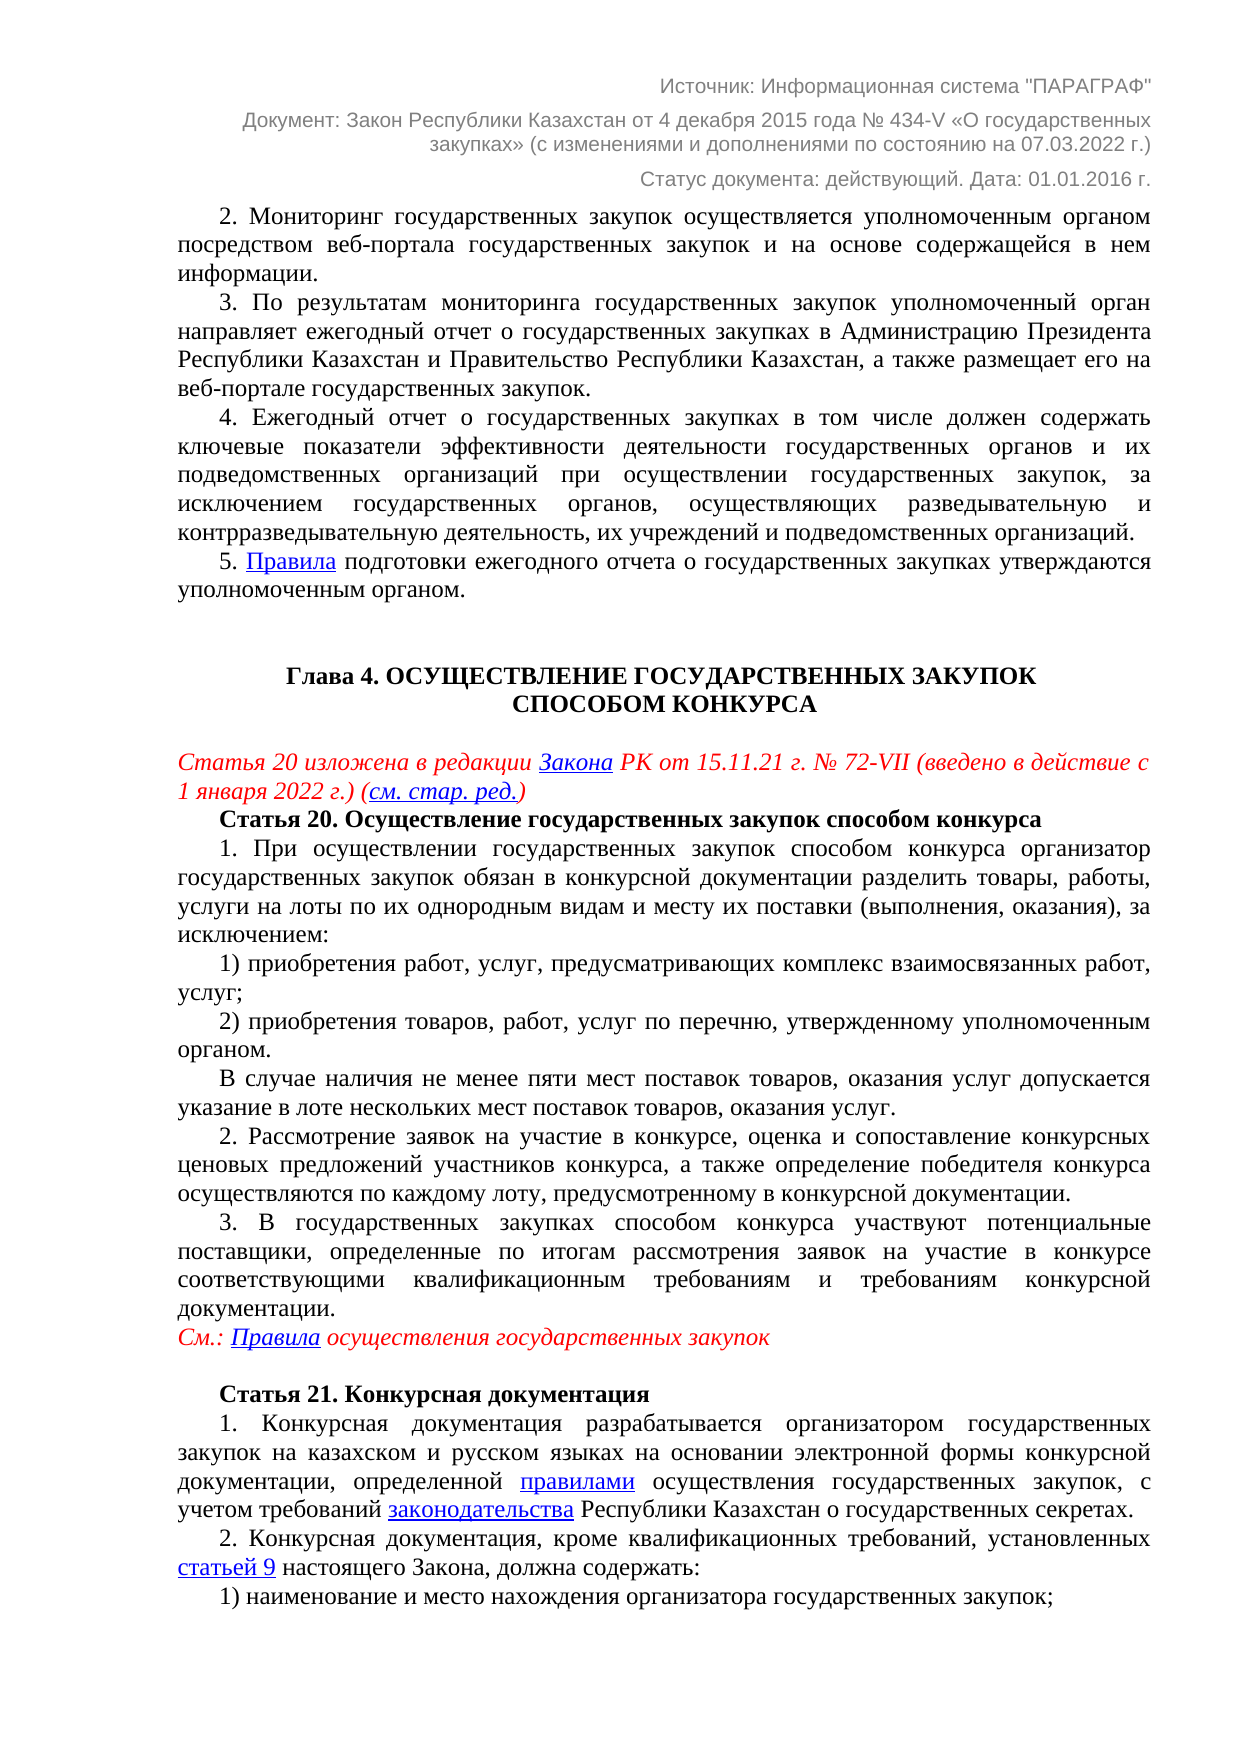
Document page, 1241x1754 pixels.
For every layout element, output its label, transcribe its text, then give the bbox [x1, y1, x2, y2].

text В случае наличия не менее пяти мест поставок товаров, оказания услуг допускается указание в лоте нескольких мест поставок товаров, оказания услуг. [177, 1063, 1152, 1121]
text 3. По результатам мониторинга государственных закупок уполномоченный орган направляет ежегодный отчет о государственных закупках в Администрацию Президента Республики Казахстан и Правительство Республики Казахстан, а также размещает его на веб-портале государственных закупок. [177, 287, 1152, 402]
text 2) приобретения товаров, работ, услуг по перечню, утвержденному уполномоченным органом. [177, 1006, 1152, 1063]
text 1) приобретения работ, услуг, предусматривающих комплекс взаимосвязанных работ, услуг; [177, 948, 1152, 1006]
text Статья 20 изложена в редакции Закона РК от 15.11.21 г. № 72-VIІ (введено в действие с 1 января 2022 г.) (см. стар. ред.) [177, 747, 1152, 804]
text 4. Ежегодный отчет о государственных закупках в том числе должен содержать ключевые показатели эффективности деятельности государственных органов и их подведомственных организаций при осуществлении государственных закупок, за исключением государственных органов, осуществляющих разведывательную и контрразведывательную деятельность, их учреждений и подведомственных организаций. [177, 402, 1152, 546]
text 2. Рассмотрение заявок на участие в конкурсе, оценка и сопоставление конкурсных ценовых предложений участников конкурса, а также определение победителя конкурса осуществляются по каждому лоту, предусмотренному в конкурсной документации. [177, 1121, 1152, 1207]
text 5. Правила подготовки ежегодного отчета о государственных закупках утверждаются уполномоченным органом. [177, 546, 1152, 603]
text 2. Конкурсная документация, кроме квалификационных требований, установленных статьей 9 настоящего Закона, должна содержать: [177, 1523, 1152, 1581]
text Статья 21. Конкурсная документация [177, 1379, 1152, 1408]
text 1. Конкурсная документация разрабатывается организатором государственных закупок на казахском и русском языках на основании электронной формы конкурсной документации, определенной правилами осуществления государственных закупок, с учетом требований законодательства Республики Казахстан о государственных секретах. [177, 1408, 1152, 1523]
text 2. Мониторинг государственных закупок осуществляется уполномоченным органом посредством веб-портала государственных закупок и на основе содержащейся в нем информации. [177, 201, 1152, 287]
text 3. В государственных закупках способом конкурса участвуют потенциальные поставщики, определенные по итогам рассмотрения заявок на участие в конкурсе соответствующими квалификационным требованиям и требованиям конкурсной документации. [177, 1207, 1152, 1322]
text 1) наименование и место нахождения организатора государственных закупок; [177, 1581, 1152, 1609]
text 1. При осуществлении государственных закупок способом конкурса организатор государственных закупок обязан в конкурсной документации разделить товары, работы, услуги на лоты по их однородным видам и месту их поставки (выполнения, оказания), за исключением: [177, 833, 1152, 948]
text См.: Правила осуществления государственных закупок [177, 1322, 1152, 1351]
text Статья 20. Осуществление государственных закупок способом конкурса [219, 804, 1152, 833]
text Глава 4. ОСУЩЕСТВЛЕНИЕ ГОСУДАРСТВЕННЫХ ЗАКУПОК СПОСОБОМ КОНКУРСА [177, 661, 1152, 718]
